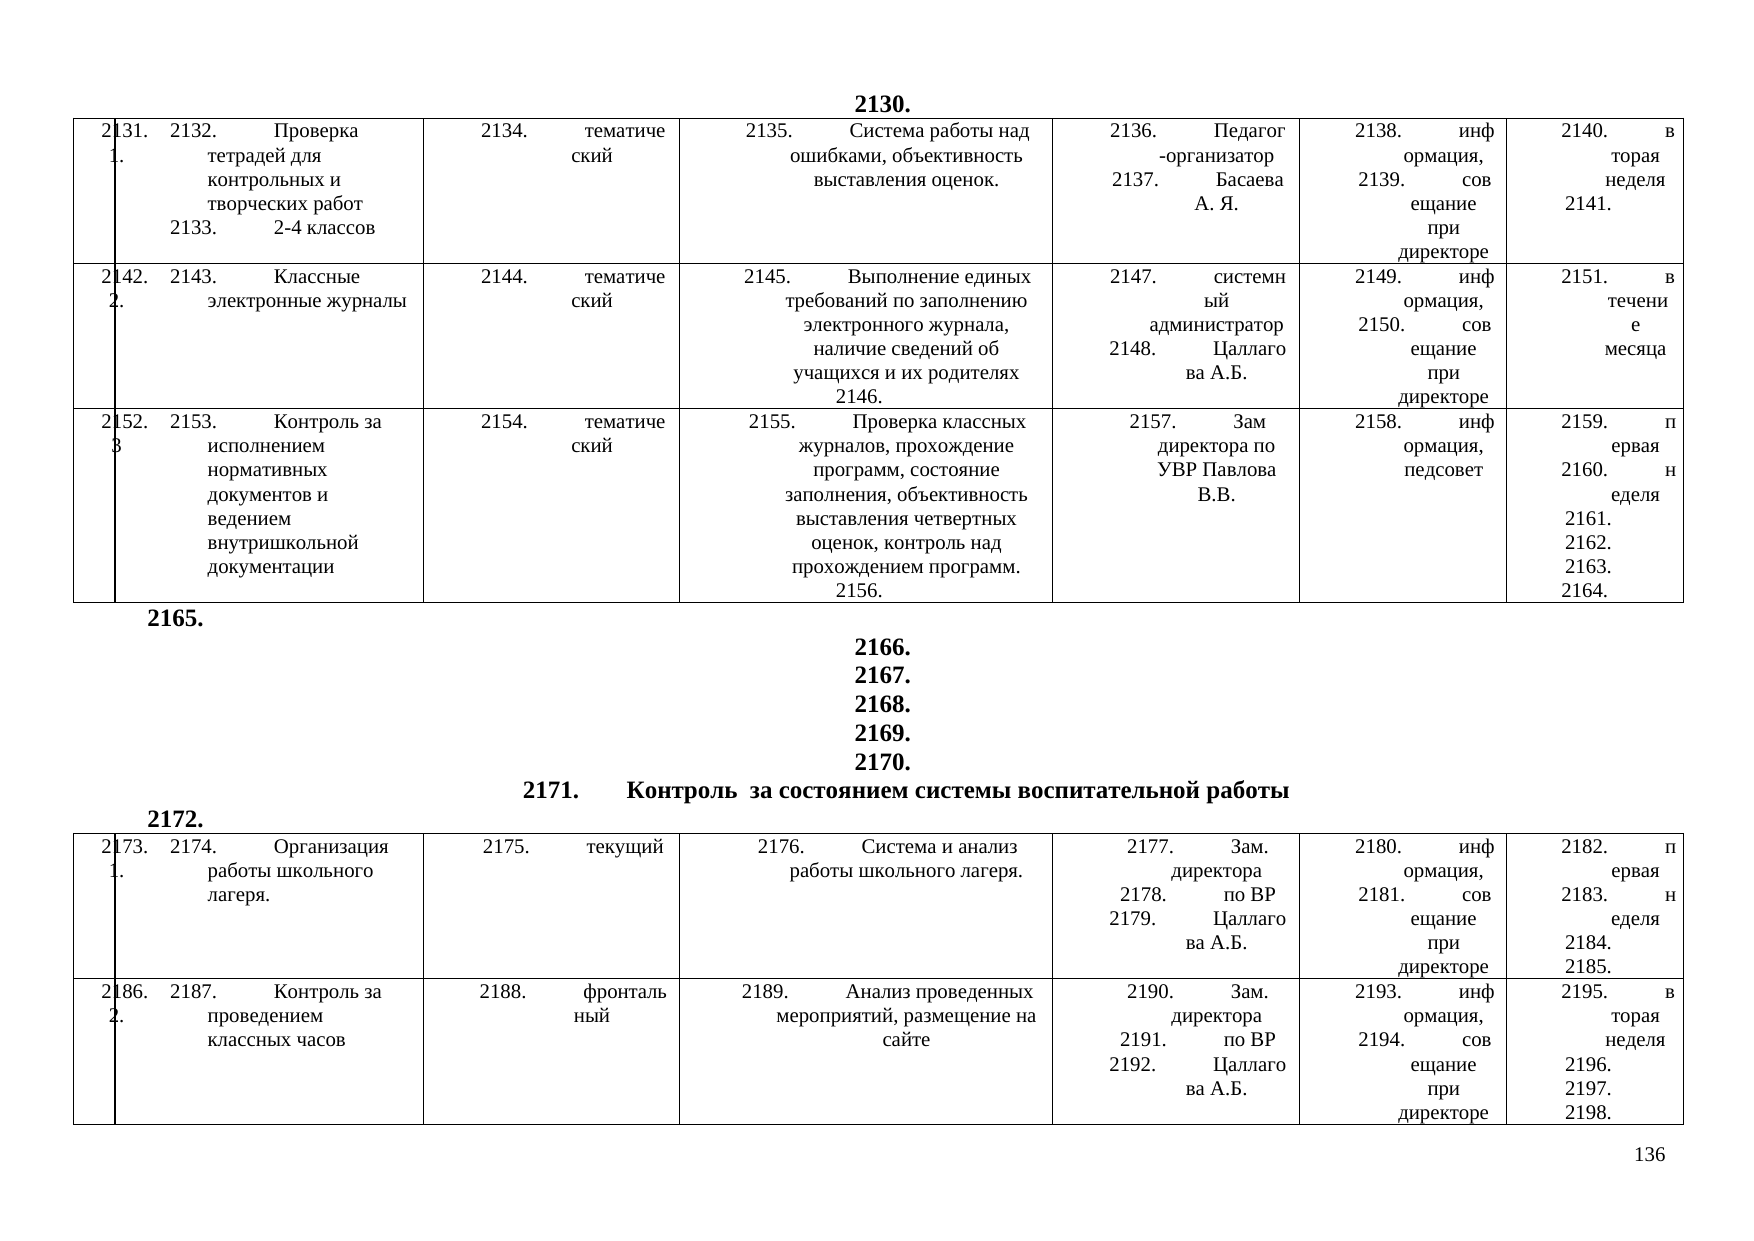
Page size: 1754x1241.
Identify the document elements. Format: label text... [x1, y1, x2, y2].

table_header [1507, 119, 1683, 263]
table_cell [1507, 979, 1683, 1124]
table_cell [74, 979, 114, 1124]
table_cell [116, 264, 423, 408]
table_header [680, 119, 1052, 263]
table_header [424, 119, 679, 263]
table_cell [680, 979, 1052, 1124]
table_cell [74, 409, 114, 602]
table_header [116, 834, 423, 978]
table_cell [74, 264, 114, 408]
text Контроль за состоянием системы воспитательной работы [147, 775, 1665, 804]
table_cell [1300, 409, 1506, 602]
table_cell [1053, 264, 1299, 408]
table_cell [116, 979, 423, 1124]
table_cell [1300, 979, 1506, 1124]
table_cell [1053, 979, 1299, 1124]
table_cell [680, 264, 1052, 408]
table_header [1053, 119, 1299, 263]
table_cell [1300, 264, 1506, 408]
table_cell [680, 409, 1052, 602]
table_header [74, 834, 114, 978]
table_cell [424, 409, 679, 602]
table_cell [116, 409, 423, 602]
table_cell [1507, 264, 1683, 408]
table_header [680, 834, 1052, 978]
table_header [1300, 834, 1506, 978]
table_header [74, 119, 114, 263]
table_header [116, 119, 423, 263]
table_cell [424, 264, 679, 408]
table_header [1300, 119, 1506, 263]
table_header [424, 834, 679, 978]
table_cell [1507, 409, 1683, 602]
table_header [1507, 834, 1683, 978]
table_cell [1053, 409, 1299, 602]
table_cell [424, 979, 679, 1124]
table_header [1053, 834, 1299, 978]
